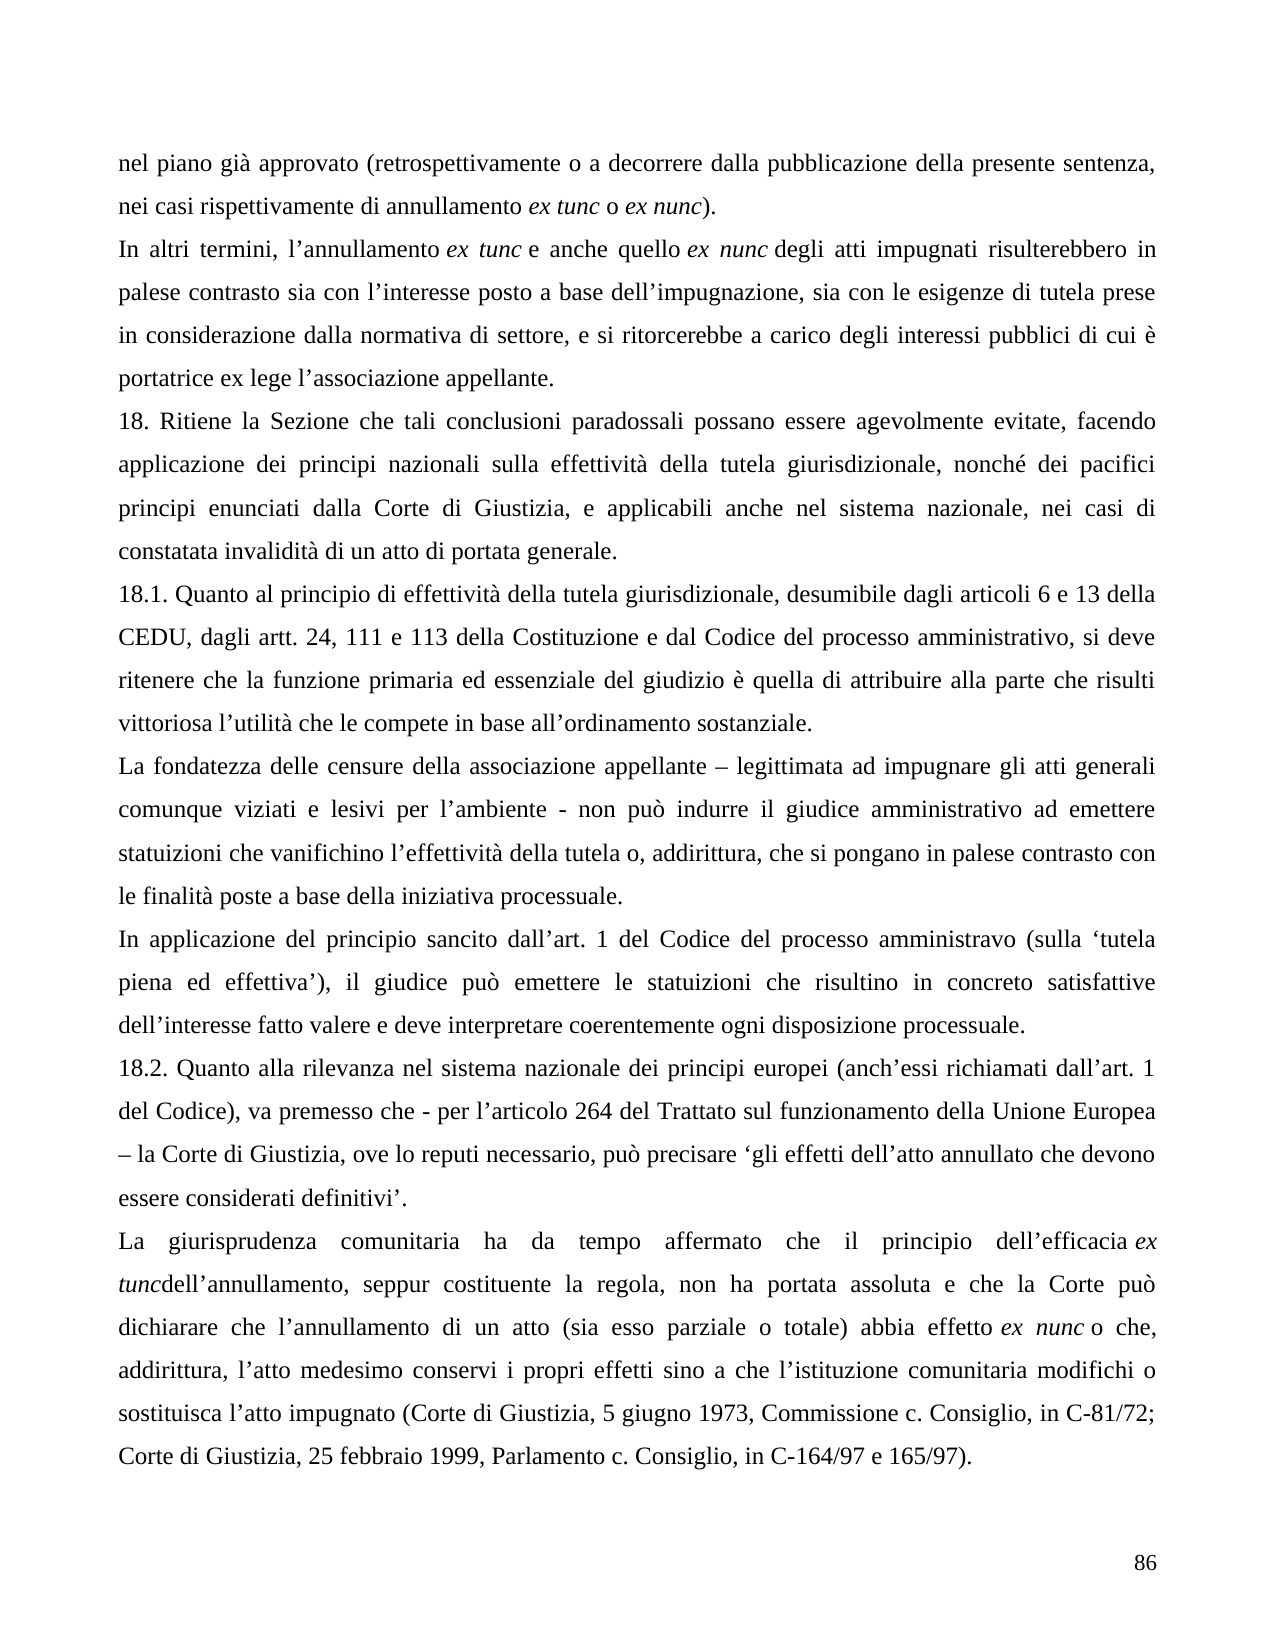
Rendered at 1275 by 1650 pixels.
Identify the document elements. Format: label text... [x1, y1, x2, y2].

text La giurisprudenza comunitaria ha da tempo affermato che il principio dell’efficacia ex tuncdell’annullamento, seppur costituente la regola, non ha portata assoluta e che la Corte può dichiarare che l’annullamento di un atto (sia esso parziale o totale) abbia effetto ex nunc o che, addirittura, l’atto medesimo conservi i propri effetti sino a che l’istituzione comunitaria modifichi o sostituisca l’atto impugnato (Corte di Giustizia, 5 giugno 1973, Commissione c. Consiglio, in C-81/72; Corte di Giustizia, 25 febbraio 1999, Parlamento c. Consiglio, in C-164/97 e 165/97). [118, 1226, 1157, 1470]
text 18.2. Quanto alla rilevanza nel sistema nazionale dei principi europei (anch’essi richiamati dall’art. 1 del Codice), va premesso che - per l’articolo 264 del Trattato sul funzionamento della Unione Europea – la Corte di Giustizia, ove lo reputi necessario, può precisare ‘gli effetti dell’atto annullato che devono essere considerati definitivi’. [118, 1053, 1157, 1211]
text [118, 148, 1157, 219]
text In altri termini, l’annullamento ex tunc e anche quello ex nunc degli atti impugnati risulterebbero in palese contrasto sia con l’interesse posto a base dell’impugnazione, sia con le esigenze di tutela prese in considerazione dalla normativa di settore, e si ritorcerebbe a carico degli interessi pubblici di cui è portatrice ex lege l’associazione appellante. [118, 234, 1157, 392]
text In applicazione del principio sancito dall’art. 1 del Codice del processo amministravo (sulla ‘tutela piena ed effettiva’), il giudice può emettere le statuizioni che risultino in concreto satisfattive dell’interesse fatto valere e deve interpretare coerentemente ogni disposizione processuale. [118, 924, 1157, 1039]
text 18.1. Quanto al principio di effettività della tutela giurisdizionale, desumibile dagli articoli 6 e 13 della CEDU, dagli artt. 24, 111 e 113 della Costituzione e dal Codice del processo amministrativo, si deve ritenere che la funzione primaria ed essenziale del giudizio è quella di attribuire alla parte che risulti vittoriosa l’utilità che le compete in base all’ordinamento sostanziale. [118, 579, 1157, 737]
text La fondatezza delle censure della associazione appellante – legittimata ad impugnare gli atti generali comunque viziati e lesivi per l’ambiente - non può indurre il giudice amministrativo ad emettere statuizioni che vanifichino l’effettività della tutela o, addirittura, che si pongano in palese contrasto con le finalità poste a base della iniziativa processuale. [118, 751, 1157, 909]
text 18. Ritiene la Sezione che tali conclusioni paradossali possano essere agevolmente evitate, facendo applicazione dei principi nazionali sulla effettività della tutela giurisdizionale, nonché dei pacifici principi enunciati dalla Corte di Giustizia, e applicabili anche nel sistema nazionale, nei casi di constatata invalidità di un atto di portata generale. [118, 406, 1157, 564]
